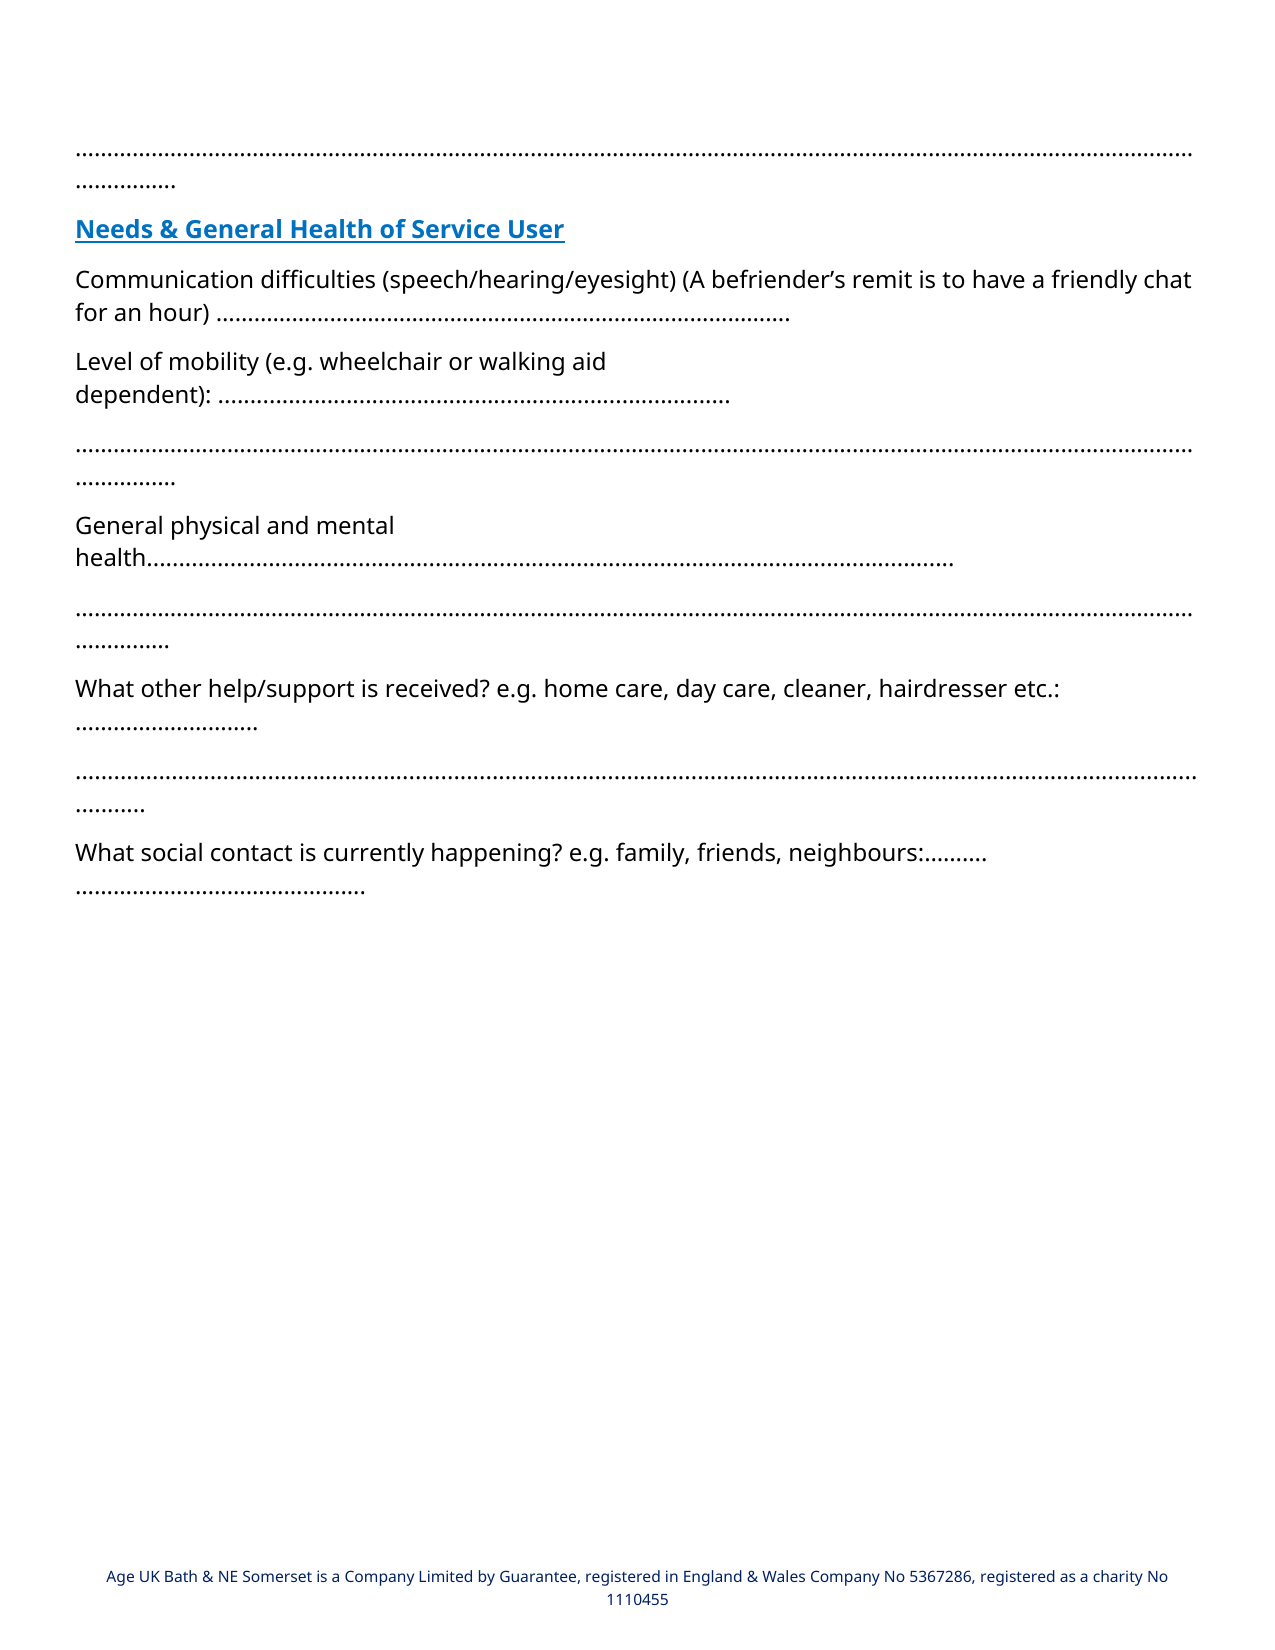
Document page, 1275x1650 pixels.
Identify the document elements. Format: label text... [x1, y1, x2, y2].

text What social contact is currently happening? e.g. family, friends, neighbours:……….…………………………………….... [75, 836, 1200, 901]
text ………………………………………………………………………………………………………………………………………………………………….……... [75, 130, 1200, 196]
text Communication difficulties (speech/hearing/eyesight) (A befriender’s remit is to have a friendly chat for an hour) ………………………………………………………………………………. [75, 263, 1200, 328]
text What other help/support is received? e.g. home care, day care, cleaner, hairdresser etc.:……………………….. [75, 672, 1200, 737]
text …………………………………………………………………………………………………………………………………………………………………….….. [75, 590, 1200, 656]
text …………………………………………………………………………………………………………………………………………………………………………. [75, 427, 1200, 492]
text General physical and mental health.............................................................................................................................. [75, 508, 1200, 574]
text Needs & General Health of Service User [75, 212, 1200, 246]
text .......................................................................................................................................................................................... [75, 754, 1200, 819]
text Level of mobility (e.g. wheelchair or walking aid dependent): ................................................................................ [75, 345, 1200, 410]
